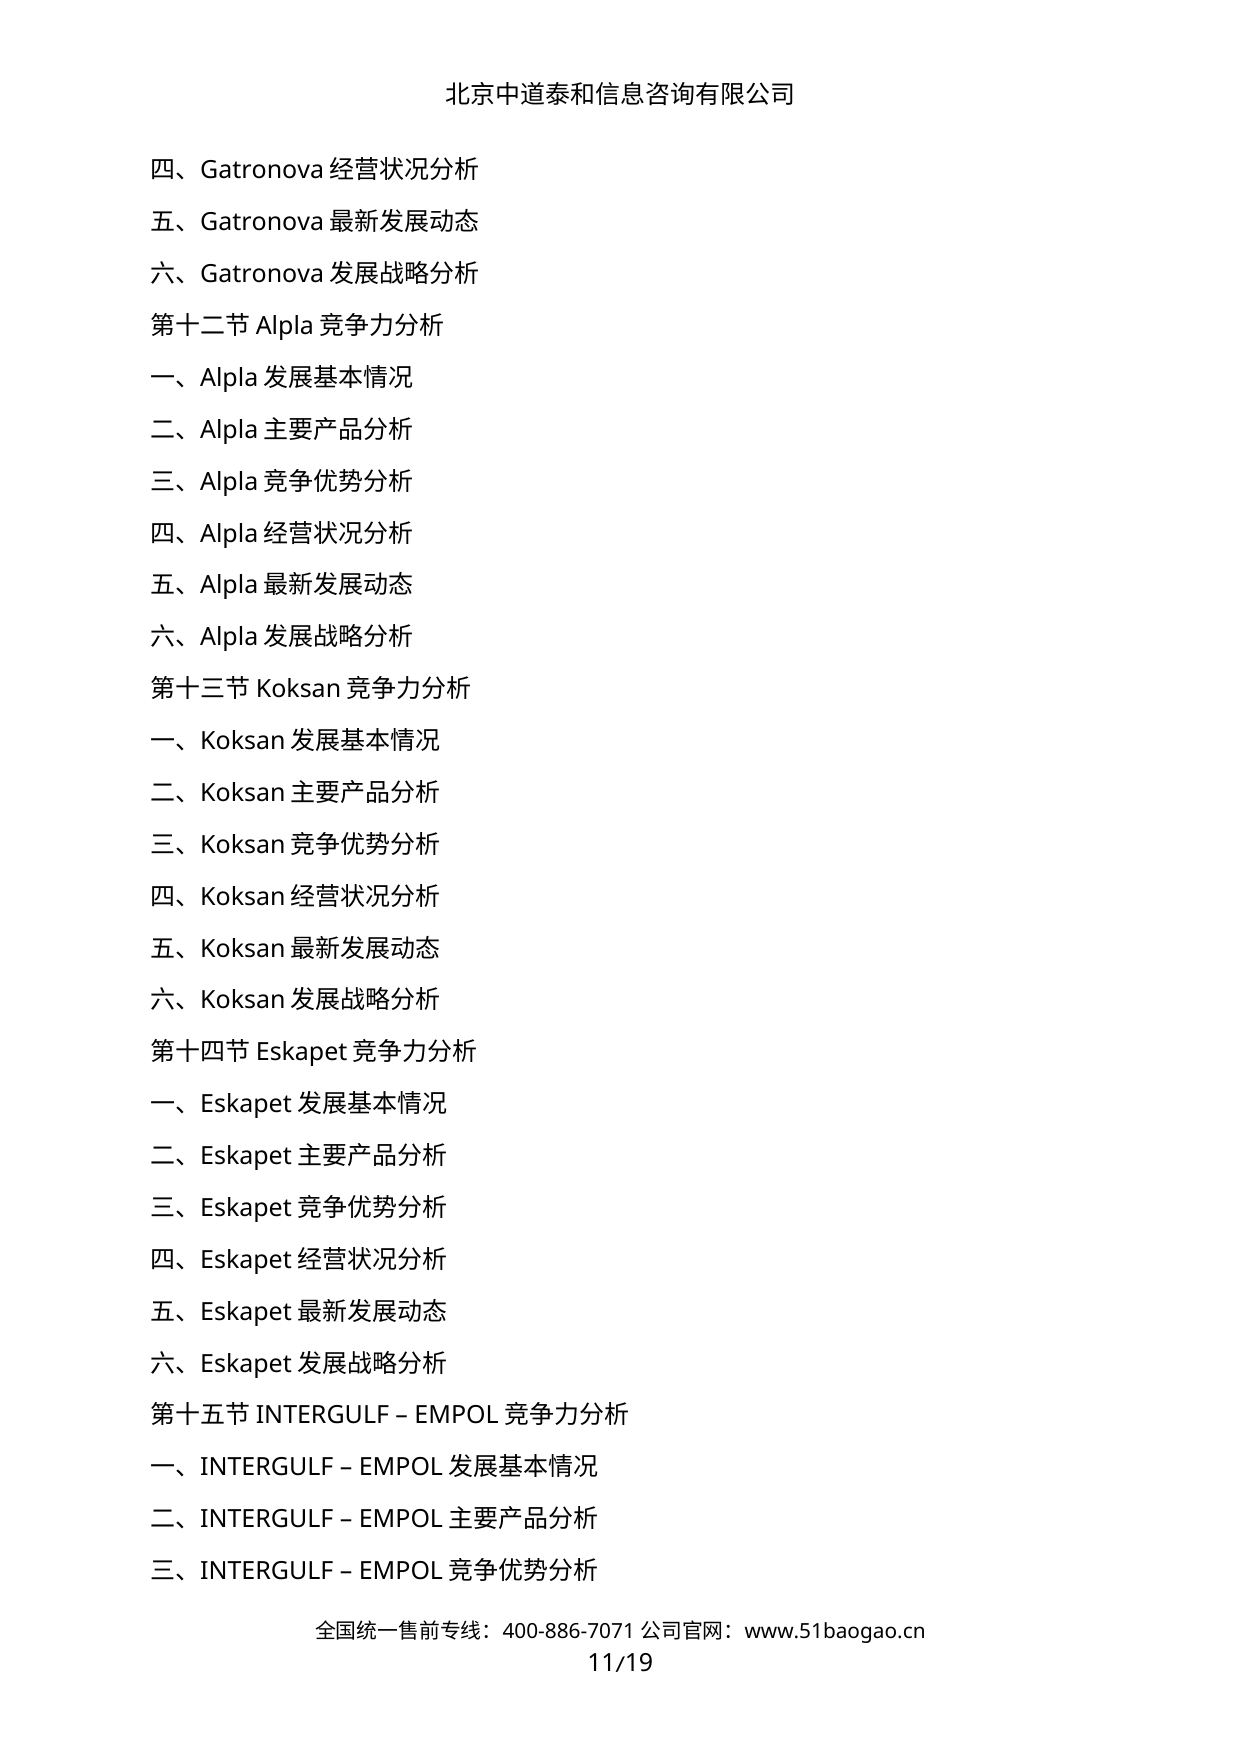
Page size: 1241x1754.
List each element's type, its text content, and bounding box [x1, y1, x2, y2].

text 第十二节 Alpla竞争力分析 [150, 306, 1090, 342]
text 五、Koksan最新发展动态 [150, 928, 1090, 964]
text 一、Alpla发展基本情况 [150, 357, 1090, 394]
text 四、Alpla经营状况分析 [150, 513, 1090, 549]
text 四、Eskapet经营状况分析 [150, 1239, 1090, 1276]
text 二、INTERGULF – EMPOL主要产品分析 [150, 1499, 1090, 1535]
text 二、Eskapet主要产品分析 [150, 1136, 1090, 1172]
text 二、Alpla主要产品分析 [150, 409, 1090, 446]
text 三、Koksan竞争优势分析 [150, 824, 1090, 861]
text 三、INTERGULF – EMPOL竞争优势分析 [150, 1551, 1090, 1587]
text 第十四节 Eskapet竞争力分析 [150, 1032, 1090, 1068]
text 六、Eskapet发展战略分析 [150, 1343, 1090, 1379]
text 五、Alpla最新发展动态 [150, 565, 1090, 601]
text 三、Eskapet竞争优势分析 [150, 1187, 1090, 1224]
text 五、Eskapet最新发展动态 [150, 1291, 1090, 1327]
text 一、Eskapet发展基本情况 [150, 1084, 1090, 1120]
text 一、Koksan发展基本情况 [150, 721, 1090, 757]
text 一、INTERGULF – EMPOL发展基本情况 [150, 1447, 1090, 1483]
text 六、Alpla发展战略分析 [150, 617, 1090, 653]
text 六、Koksan发展战略分析 [150, 980, 1090, 1016]
text 第十五节 INTERGULF – EMPOL竞争力分析 [150, 1395, 1090, 1431]
text 四、Gatronova经营状况分析 [150, 150, 1090, 186]
text 三、Alpla竞争优势分析 [150, 461, 1090, 497]
text 五、Gatronova最新发展动态 [150, 202, 1090, 238]
text 四、Koksan经营状况分析 [150, 876, 1090, 912]
text 六、Gatronova发展战略分析 [150, 254, 1090, 290]
text 第十三节 Koksan竞争力分析 [150, 669, 1090, 705]
text 二、Koksan主要产品分析 [150, 772, 1090, 809]
